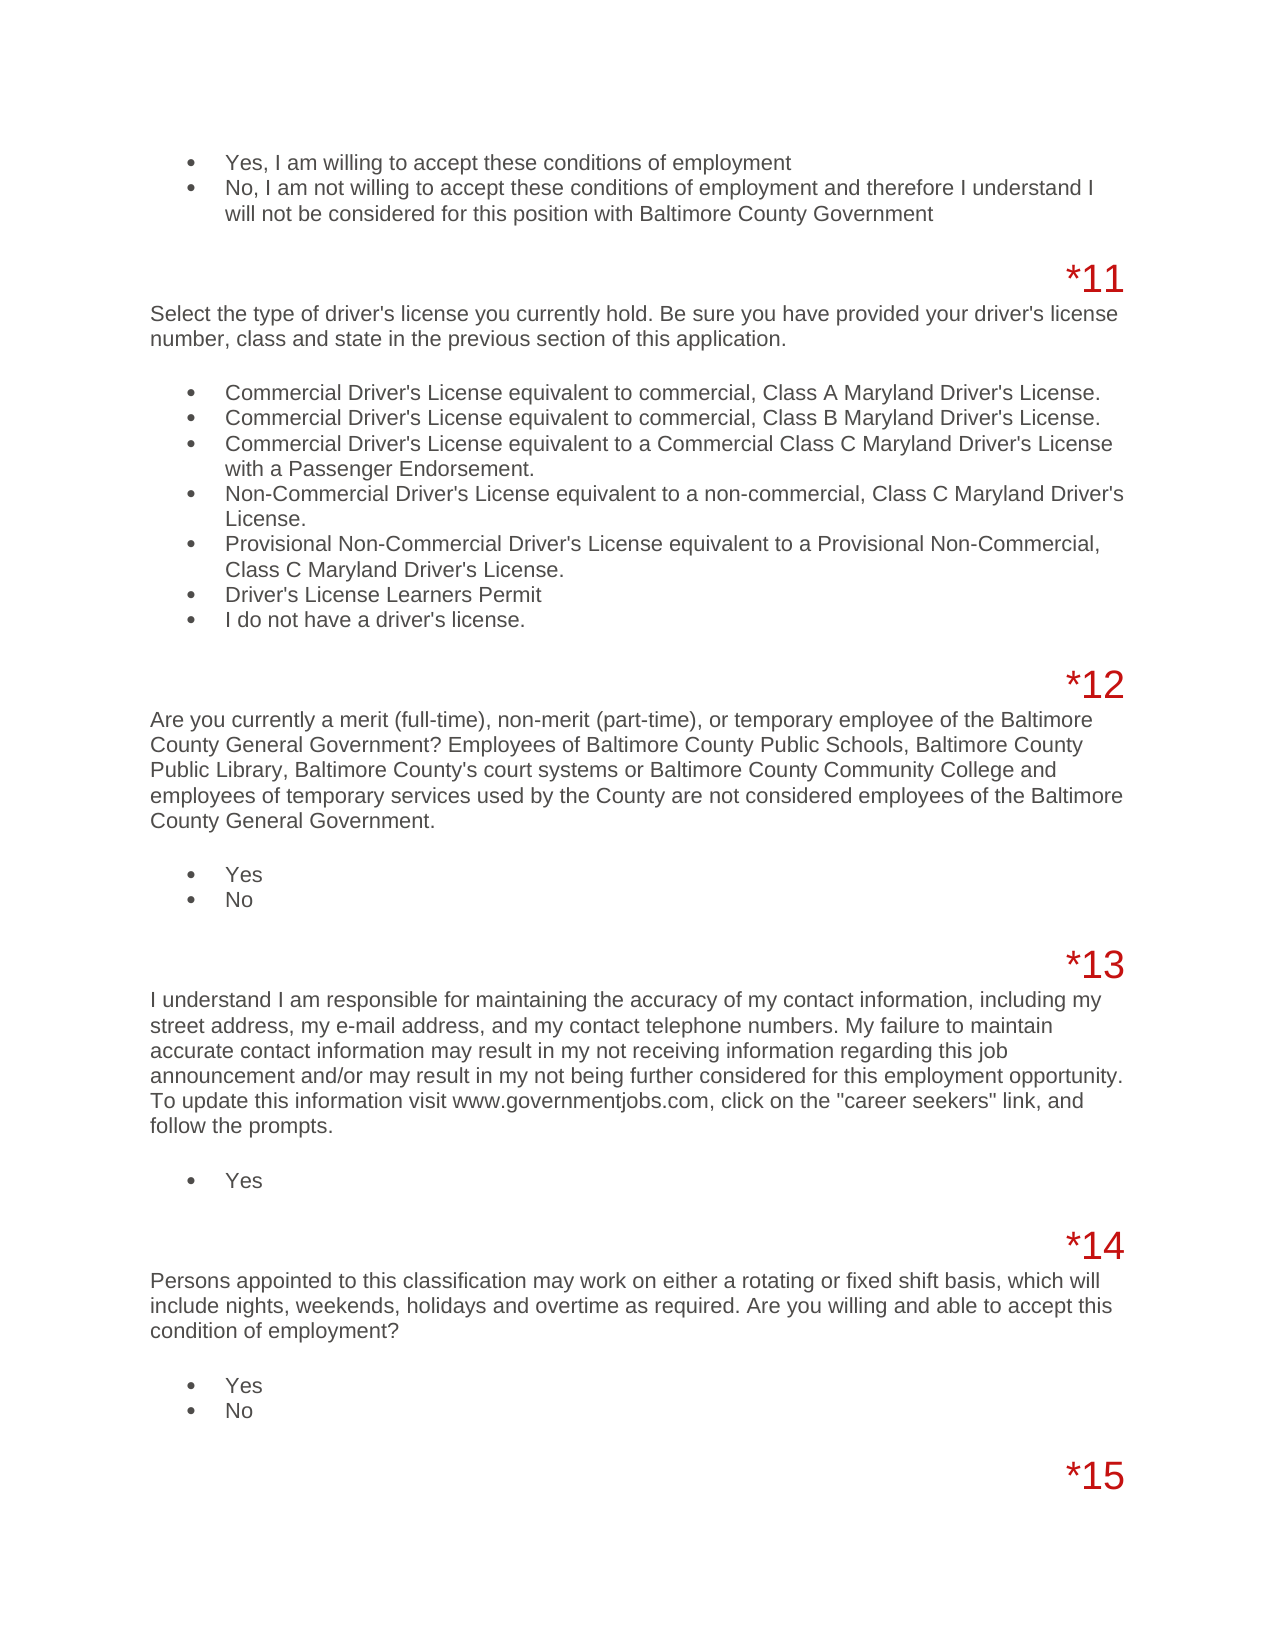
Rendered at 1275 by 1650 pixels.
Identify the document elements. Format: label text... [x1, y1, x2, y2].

text *13 [150, 942, 1125, 987]
list Yes [187, 1168, 1125, 1193]
text *14 [150, 1222, 1125, 1268]
text I understand I am responsible for maintaining the accuracy of my contact information, including my street address, my e-mail address, and my contact telephone numbers. My failure to maintain accurate contact information may result in my not receiving information regarding this job announcement and/or may result in my not being further considered for this employment opportunity. To update this information visit www.governmentjobs.com, click on the "career seekers" link, and follow the prompts. [150, 987, 1125, 1138]
list Commercial Driver's License equivalent to commercial, Class A Maryland Driver's License. [187, 380, 1125, 405]
text *12 [150, 661, 1125, 707]
list Commercial Driver's License equivalent to a Commercial Class C Maryland Driver's License with a Passenger Endorsement. [187, 430, 1125, 481]
text Persons appointed to this classification may work on either a rotating or fixed shift basis, which will include nights, weekends, holidays and overtime as required. Are you willing and able to accept this condition of employment? [150, 1268, 1125, 1343]
text *11 [150, 255, 1125, 300]
text Are you currently a merit (full-time), non-merit (part-time), or temporary employee of the Baltimore County General Government? Employees of Baltimore County Public Schools, Baltimore County Public Library, Baltimore County's court systems or Baltimore County Community College and employees of temporary services used by the County are not considered employees of the Baltimore County General Government. [150, 707, 1125, 833]
list Non-Commercial Driver's License equivalent to a non-commercial, Class C Maryland Driver's License. [187, 481, 1125, 531]
text Select the type of driver's license you currently hold. Be sure you have provided your driver's license number, class and state in the previous section of this application. [150, 300, 1125, 351]
list Provisional Non-Commercial Driver's License equivalent to a Provisional Non-Commercial, Class C Maryland Driver's License. [187, 531, 1125, 582]
list Yes [187, 862, 1125, 887]
list Yes, I am willing to accept these conditions of employment [187, 150, 1125, 175]
list No [187, 887, 1125, 912]
text *15 [150, 1452, 1125, 1498]
list No, I am not willing to accept these conditions of employment and therefore I understand I will not be considered for this position with Baltimore County Government [187, 175, 1125, 226]
list Commercial Driver's License equivalent to commercial, Class B Maryland Driver's License. [187, 405, 1125, 430]
list I do not have a driver's license. [187, 607, 1125, 632]
list Yes [187, 1372, 1125, 1398]
list Driver's License Learners Permit [187, 582, 1125, 607]
list No [187, 1398, 1125, 1423]
